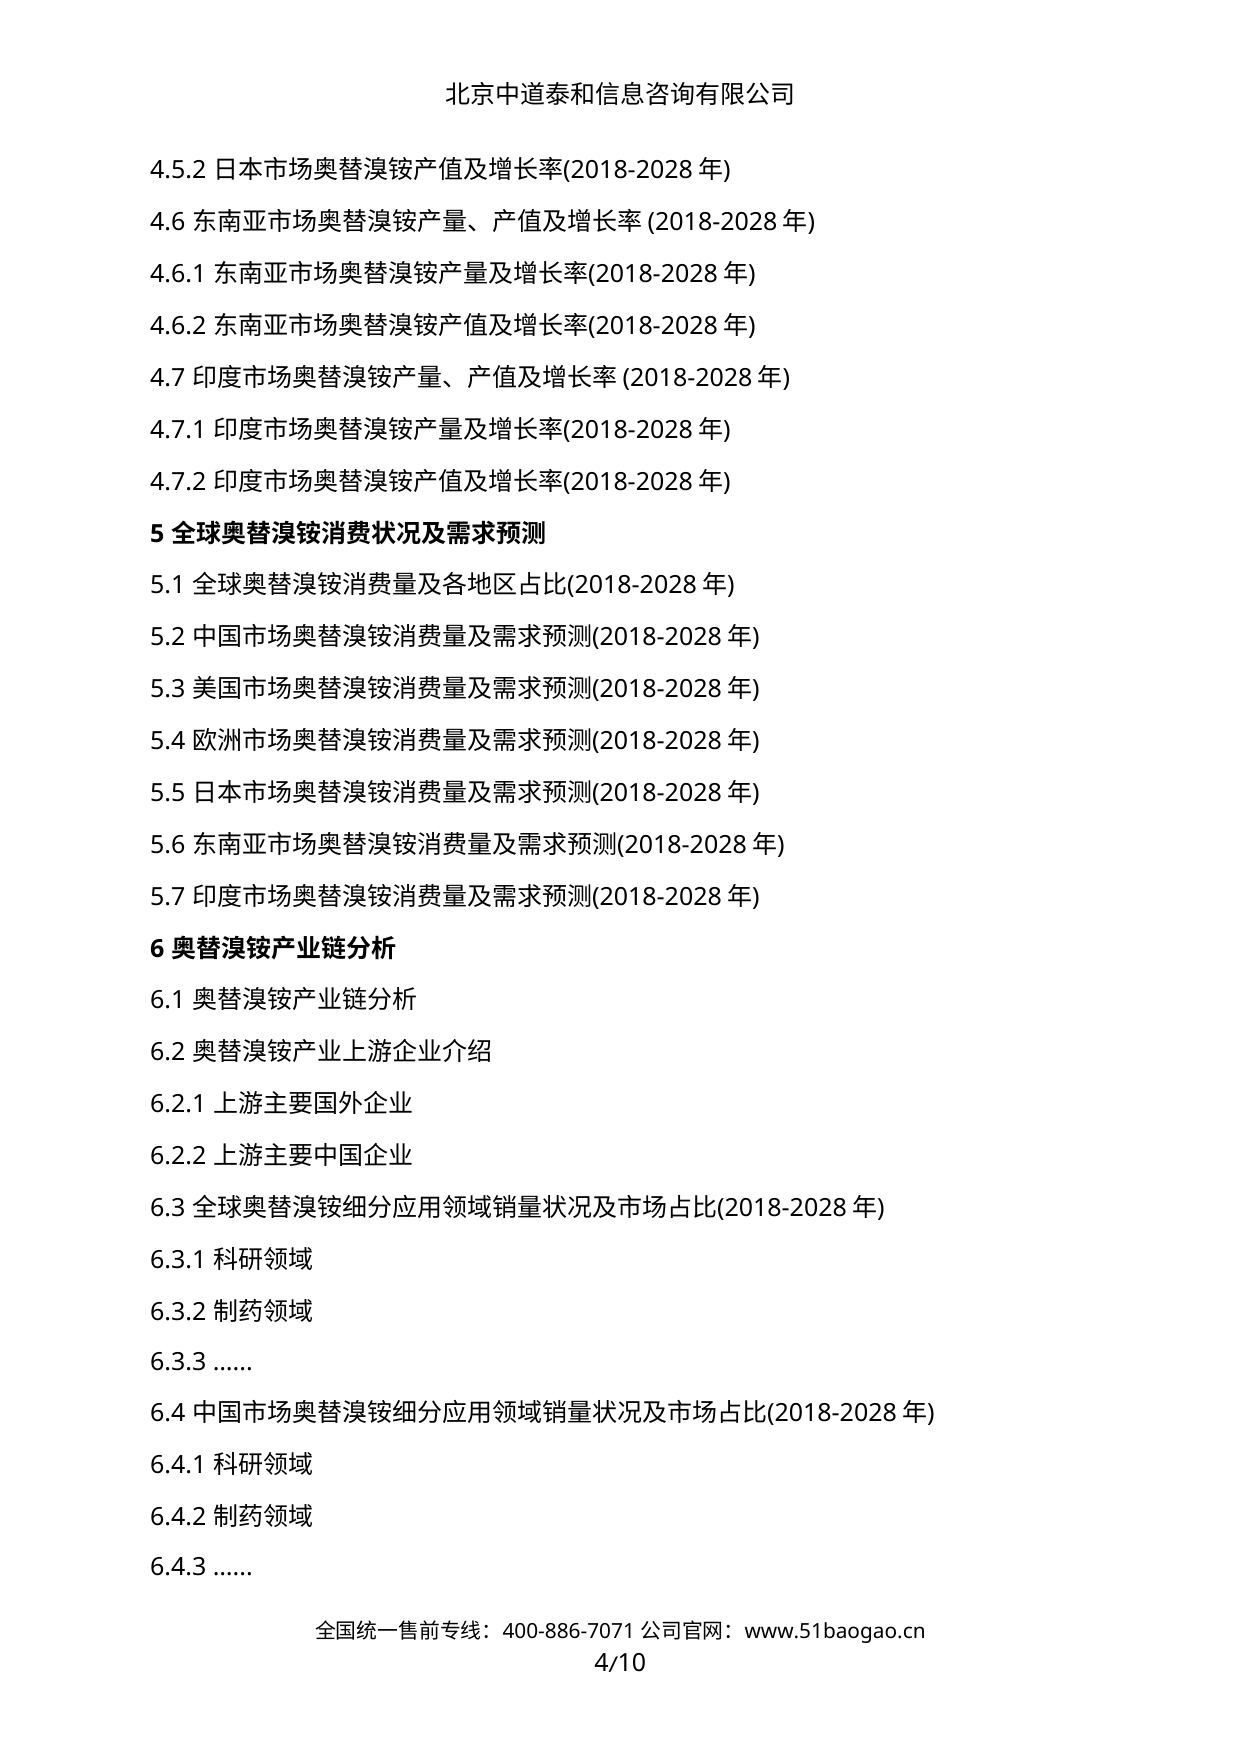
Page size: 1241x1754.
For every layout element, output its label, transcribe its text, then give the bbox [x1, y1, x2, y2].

text 5.7 印度市场奥替溴铵消费量及需求预测(2018-2028年) [150, 876, 1090, 912]
text 4.5.2 日本市场奥替溴铵产值及增长率(2018-2028年) [150, 150, 1090, 186]
text 4.7.2 印度市场奥替溴铵产值及增长率(2018-2028年) [150, 461, 1090, 497]
text 6 奥替溴铵产业链分析 [150, 928, 1090, 964]
text 6.3.2 制药领域 [150, 1291, 1090, 1327]
text 4.6.2 东南亚市场奥替溴铵产值及增长率(2018-2028年) [150, 306, 1090, 342]
text 4.7 印度市场奥替溴铵产量、产值及增长率 (2018-2028年) [150, 357, 1090, 394]
text 6.4.2 制药领域 [150, 1497, 1090, 1533]
text 6.3.1 科研领域 [150, 1239, 1090, 1276]
text 5.6 东南亚市场奥替溴铵消费量及需求预测(2018-2028年) [150, 824, 1090, 861]
text 6.3.3 …... [150, 1343, 1090, 1377]
text 6.2.1 上游主要国外企业 [150, 1084, 1090, 1120]
text 5.5 日本市场奥替溴铵消费量及需求预测(2018-2028年) [150, 772, 1090, 809]
text 6.2.2 上游主要中国企业 [150, 1136, 1090, 1172]
text 4.7.1 印度市场奥替溴铵产量及增长率(2018-2028年) [150, 409, 1090, 446]
text 5.1 全球奥替溴铵消费量及各地区占比(2018-2028年) [150, 565, 1090, 601]
text 6.3 全球奥替溴铵细分应用领域销量状况及市场占比(2018-2028年) [150, 1187, 1090, 1224]
text 5 全球奥替溴铵消费状况及需求预测 [150, 513, 1090, 549]
text 4.6 东南亚市场奥替溴铵产量、产值及增长率 (2018-2028年) [150, 202, 1090, 238]
text 6.4 中国市场奥替溴铵细分应用领域销量状况及市场占比(2018-2028年) [150, 1393, 1090, 1429]
text 5.3 美国市场奥替溴铵消费量及需求预测(2018-2028年) [150, 669, 1090, 705]
text 5.2 中国市场奥替溴铵消费量及需求预测(2018-2028年) [150, 617, 1090, 653]
text 6.2 奥替溴铵产业上游企业介绍 [150, 1032, 1090, 1068]
text 6.4.1 科研领域 [150, 1445, 1090, 1481]
text 6.4.3 …... [150, 1548, 1090, 1582]
text 5.4 欧洲市场奥替溴铵消费量及需求预测(2018-2028年) [150, 721, 1090, 757]
text 6.1 奥替溴铵产业链分析 [150, 980, 1090, 1016]
text 4.6.1 东南亚市场奥替溴铵产量及增长率(2018-2028年) [150, 254, 1090, 290]
